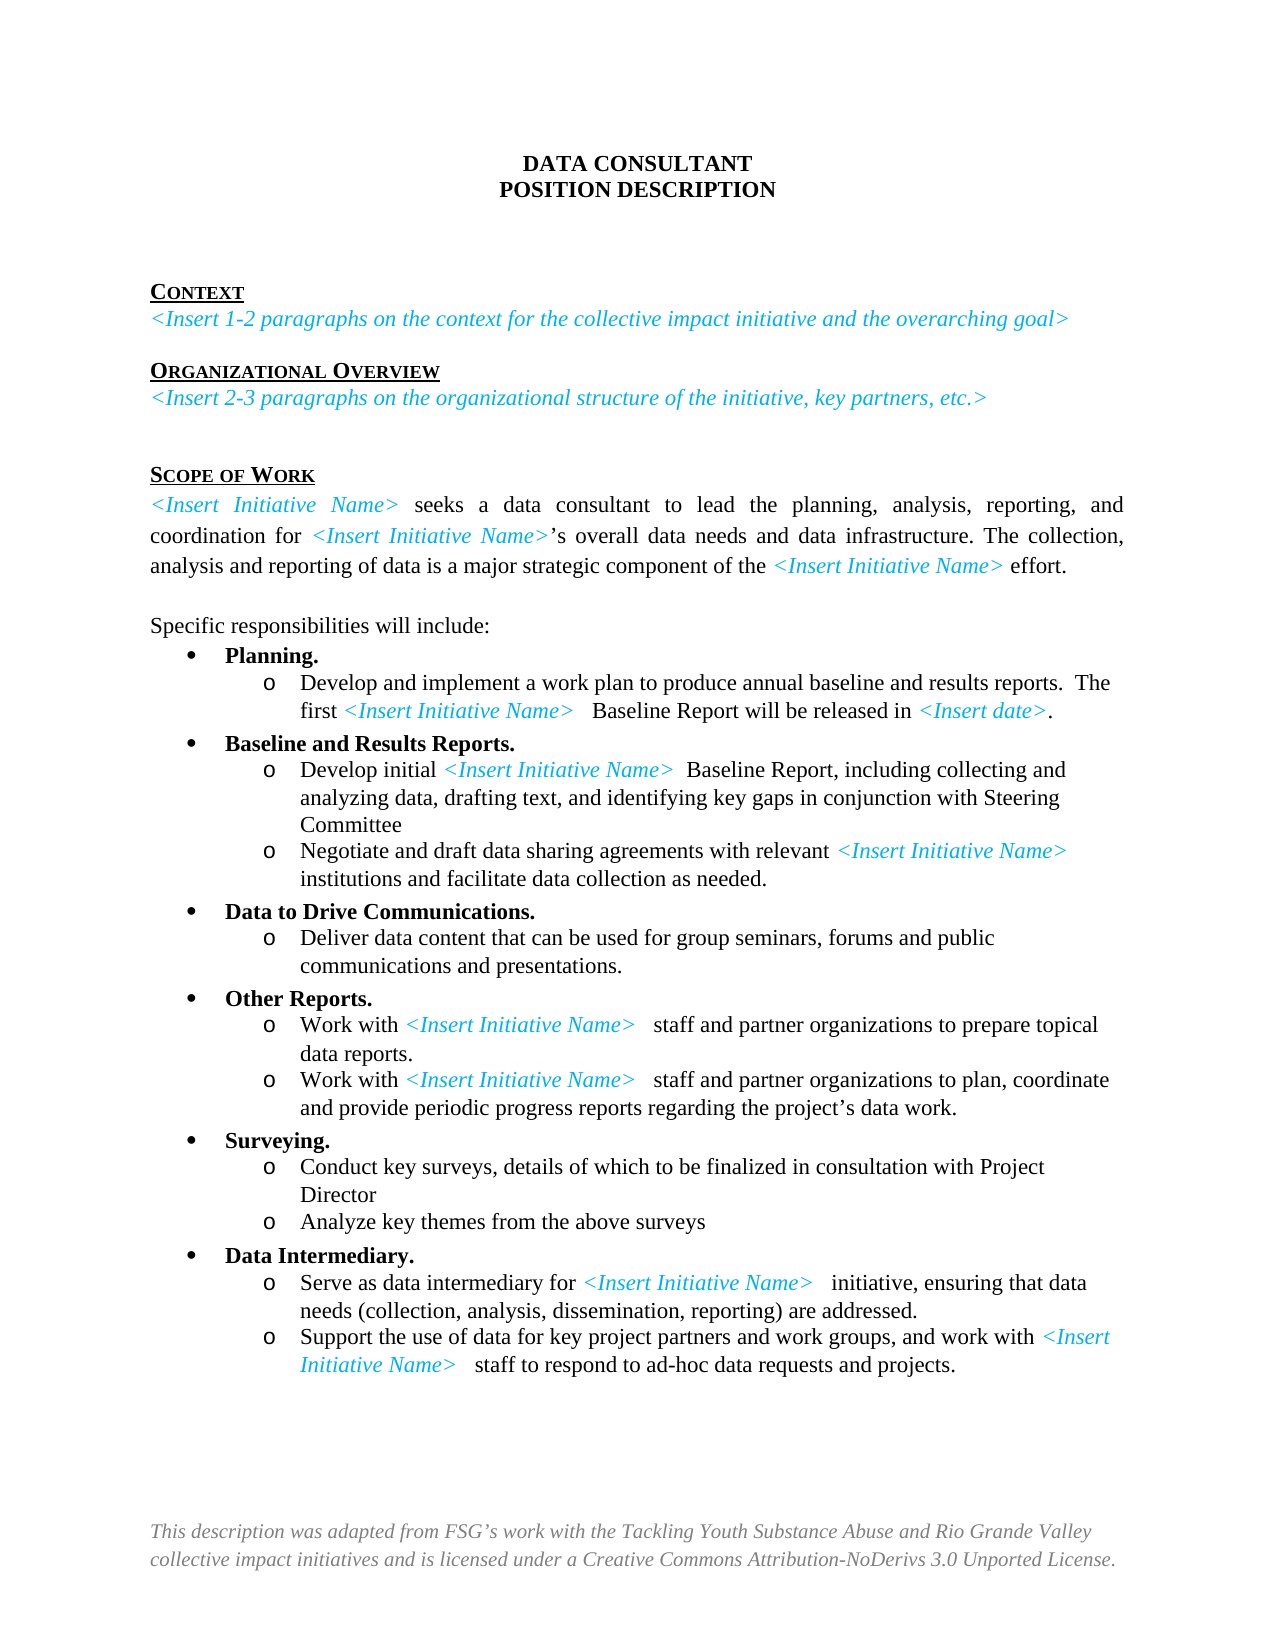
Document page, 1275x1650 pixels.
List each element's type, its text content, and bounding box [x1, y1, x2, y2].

picture [155, 499, 163, 504]
list Surveying. [187, 1127, 1125, 1153]
picture [562, 705, 570, 710]
text Context [150, 278, 1125, 305]
list Support the use of data for key project partners and work groups, and work with <Insert Initiative Name> staff to respond to ad-hoc data requests and projects. [262, 1323, 1125, 1378]
text <Insert Initiative Name> seeks a data consultant to lead the planning, analysis, reporting, and coordination for <Insert Initiative Name>’s overall data needs and data infrastructure. The collection, analysis and reporting of data is a major strategic component of the <Insert Initiative Name> effort. [150, 491, 1125, 578]
picture [1046, 1337, 1054, 1342]
text Specific responsibilities will include: [150, 612, 1125, 639]
list Negotiate and draft data sharing agreements with relevant <Insert Initiative Name> institutions and facilitate data collection as needed. [262, 837, 1125, 892]
picture [587, 1283, 595, 1288]
picture [155, 392, 163, 397]
list Other Reports. [187, 985, 1125, 1011]
list Work with <Insert Initiative Name> staff and partner organizations to prepare topical data reports. [262, 1011, 1125, 1066]
list Planning. [187, 642, 1125, 669]
text <Insert 1-2 paragraphs on the context for the collective impact initiative and the overarching goal> [150, 305, 1125, 331]
picture [975, 392, 983, 397]
picture [155, 313, 163, 318]
picture [662, 764, 670, 769]
picture [1057, 313, 1065, 318]
list Data Intermediary. [187, 1242, 1125, 1268]
picture [801, 1277, 809, 1282]
text DATA CONSULTANT [150, 150, 1125, 176]
text Scope of Work [150, 461, 1125, 488]
picture [1035, 705, 1043, 710]
text Organizational Overview [150, 357, 1125, 384]
text POSITION DESCRIPTION [150, 176, 1125, 203]
list Baseline and Results Reports. [187, 730, 1125, 756]
list Analyze key themes from the above surveys [262, 1208, 1125, 1236]
list Work with <Insert Initiative Name> staff and partner organizations to plan, coordinate and provide periodic progress reports regarding the project’s data work. [262, 1066, 1125, 1121]
picture [387, 499, 395, 504]
list Data to Drive Communications. [187, 898, 1125, 924]
list Conduct key surveys, details of which to be finalized in consultation with Project Director [262, 1153, 1125, 1208]
picture [1055, 845, 1063, 850]
list Serve as data intermediary for <Insert Initiative Name> initiative, ensuring that data needs (collection, analysis, dissemination, reporting) are addressed. [262, 1268, 1125, 1323]
picture [992, 560, 1000, 565]
picture [537, 530, 545, 535]
text <Insert 2-3 paragraphs on the organizational structure of the initiative, key partners, etc.> [150, 384, 1125, 410]
list Develop and implement a work plan to produce annual baseline and results reports. The first <Insert Initiative Name> Baseline Report will be released in <Insert date>. [262, 669, 1125, 723]
picture [841, 851, 849, 856]
list Deliver data content that can be used for group seminars, forums and public communications and presentations. [262, 924, 1125, 979]
list Develop initial <Insert Initiative Name> Baseline Report, including collecting and analyzing data, drafting text, and identifying key gaps in conjunction with Steering Committee [262, 756, 1125, 837]
picture [316, 530, 324, 535]
picture [923, 705, 931, 710]
